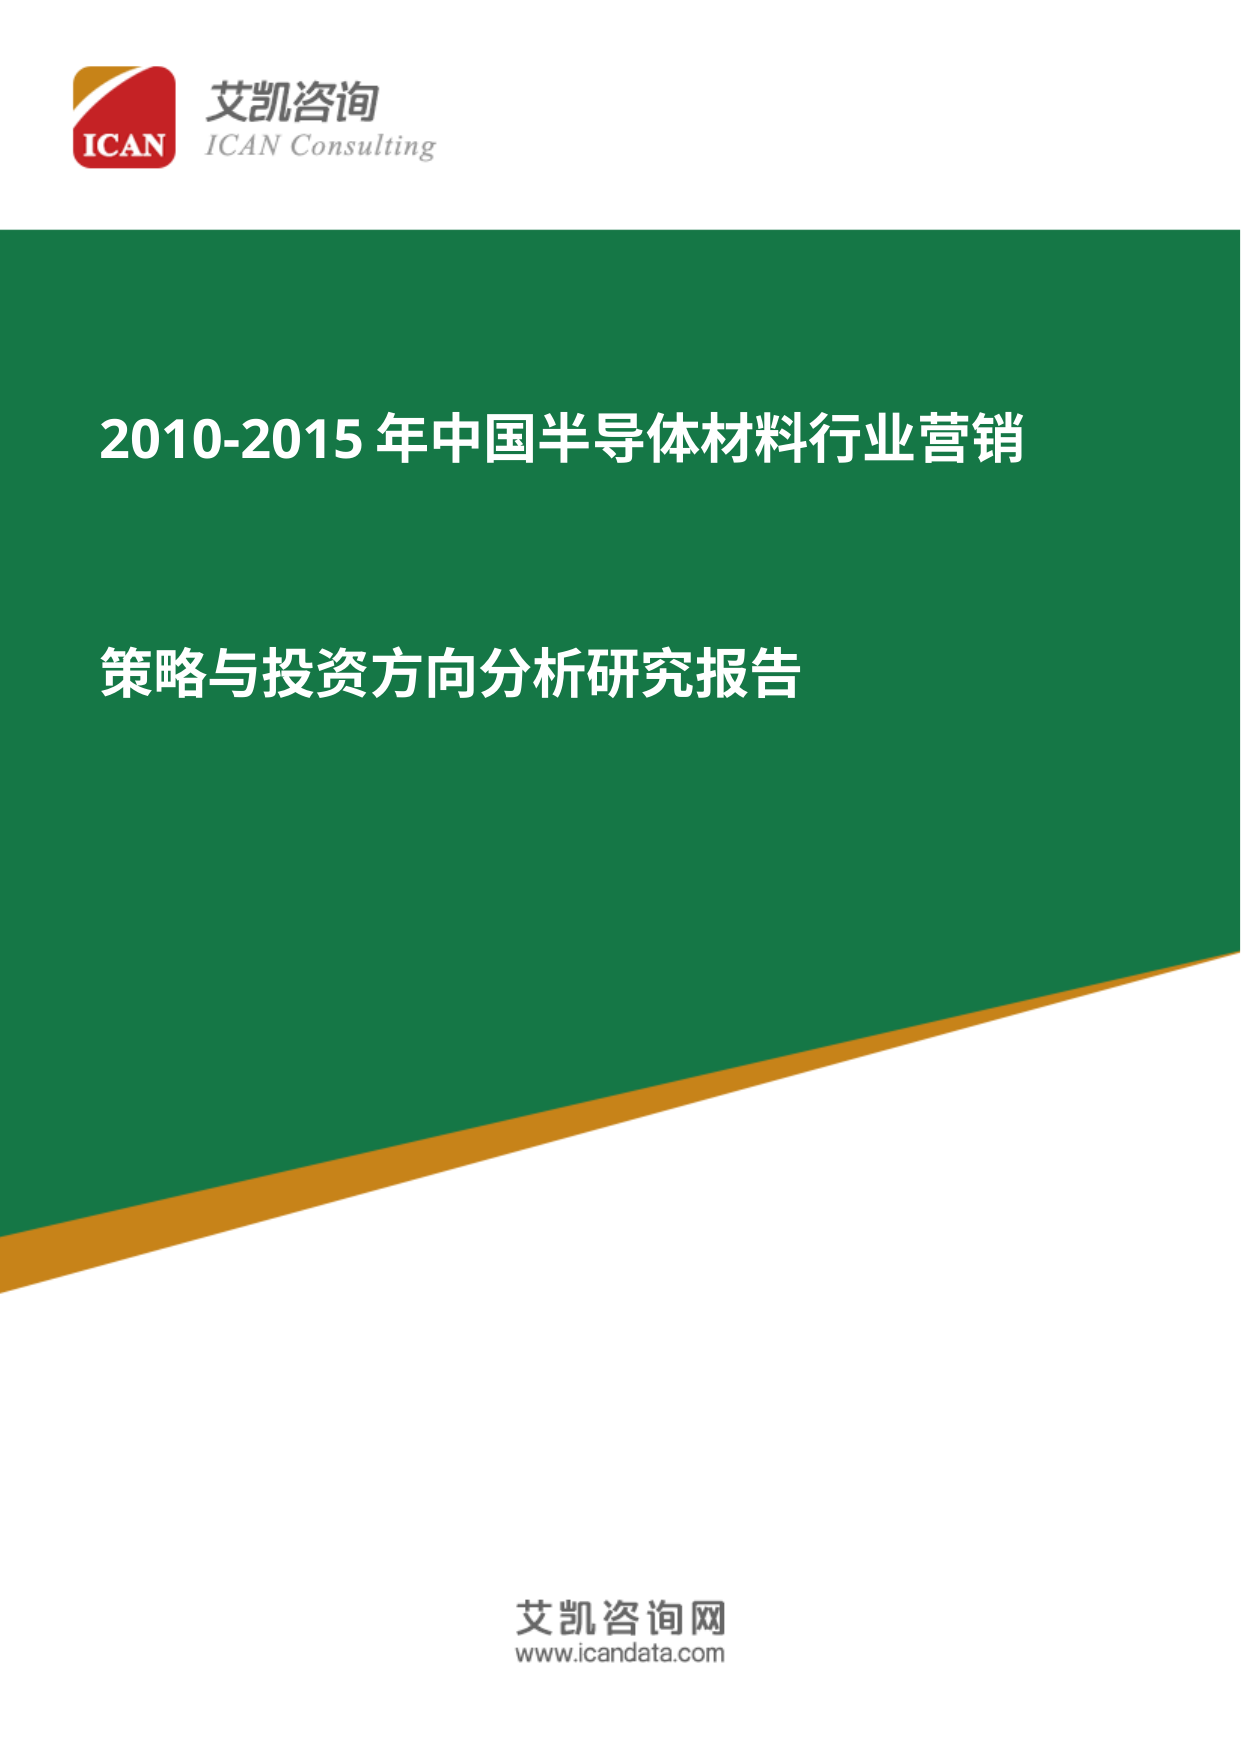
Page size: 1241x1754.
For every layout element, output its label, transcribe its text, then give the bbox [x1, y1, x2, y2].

picture [0, 5, 1241, 1754]
subtitle 2010-2015年中国半导体材料行业营销策略与投资方向分析研究报告 [99, 386, 1053, 718]
